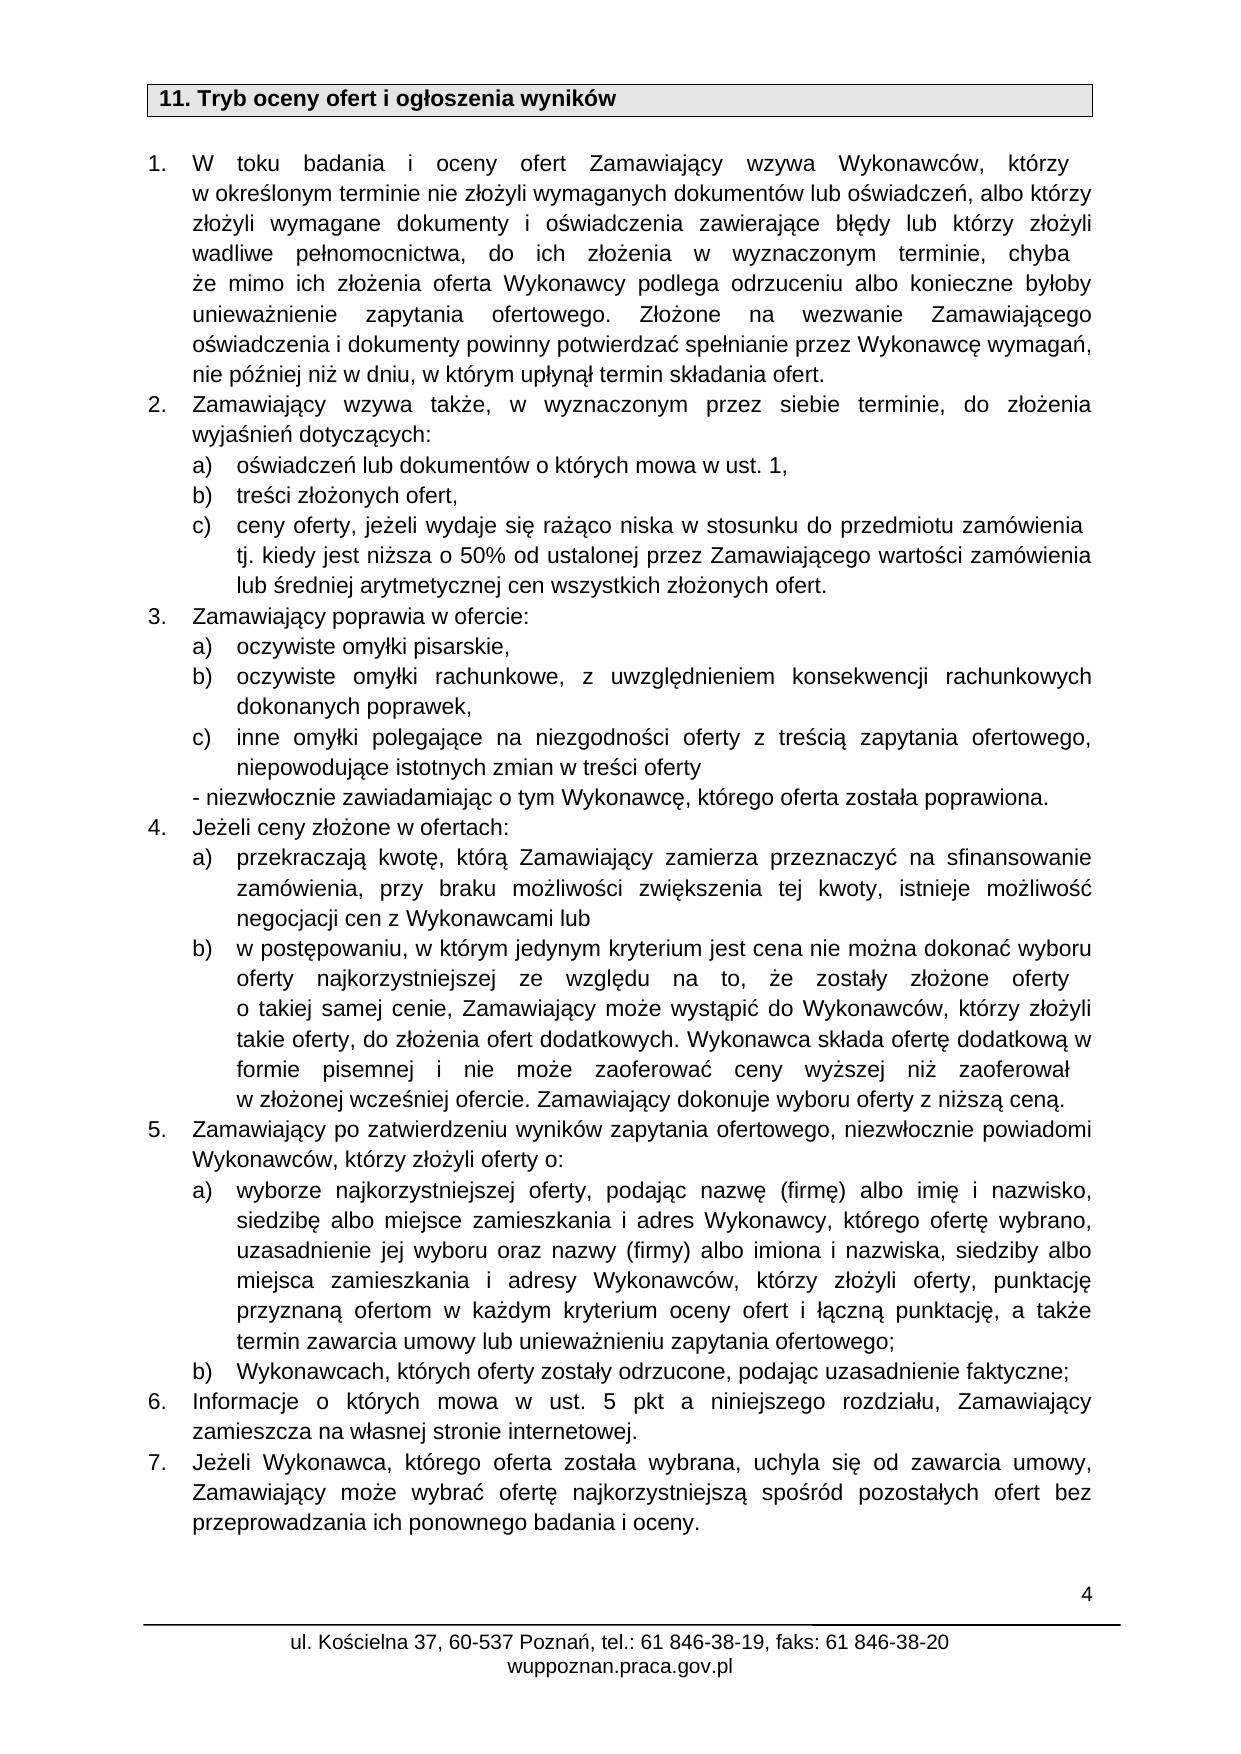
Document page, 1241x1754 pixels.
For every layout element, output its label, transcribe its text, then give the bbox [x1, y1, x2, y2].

list treści złożonych ofert, [192, 482, 1092, 508]
list Jeżeli ceny złożone w ofertach: [148, 814, 1092, 841]
list ceny oferty, jeżeli wydaje się rażąco niska w stosunku do przedmiotu zamówienia tj. kiedy jest niższa o 50% od ustalonej przez Zamawiającego wartości zamówienia lub średniej arytmetycznej cen wszystkich złożonych ofert. [192, 512, 1092, 599]
list Zamawiający po zatwierdzeniu wyników zapytania ofertowego, niezwłocznie powiadomi Wykonawców, którzy złożyli oferty o: [148, 1116, 1092, 1173]
text - niezwłocznie zawiadamiając o tym Wykonawcę, którego oferta została poprawiona. [192, 784, 1092, 810]
list wyborze najkorzystniejszej oferty, podając nazwę (firmę) albo imię i nazwisko, siedzibę albo miejsce zamieszkania i adres Wykonawcy, którego ofertę wybrano, uzasadnienie jej wyboru oraz nazwy (firmy) albo imiona i nazwiska, siedziby albo miejsca zamieszkania i adresy Wykonawców, którzy złożyli oferty, punktację przyznaną ofertom w każdym kryterium oceny ofert i łączną punktację, a także termin zawarcia umowy lub unieważnieniu zapytania ofertowego; [192, 1177, 1092, 1354]
list Zamawiający wzywa także, w wyznaczonym przez siebie terminie, do złożenia wyjaśnień dotyczących: [148, 391, 1092, 448]
list Jeżeli Wykonawca, którego oferta została wybrana, uchyla się od zawarcia umowy, Zamawiający może wybrać ofertę najkorzystniejszą spośród pozostałych ofert bez przeprowadzania ich ponownego badania i oceny. [148, 1448, 1092, 1535]
list oczywiste omyłki rachunkowe, z uwzględnieniem konsekwencji rachunkowych dokonanych poprawek, [192, 663, 1092, 720]
table_header 11. Tryb oceny ofert i ogłoszenia wyników [148, 85, 1092, 116]
list inne omyłki polegające na niezgodności oferty z treścią zapytania ofertowego, niepowodujące istotnych zmian w treści oferty [192, 723, 1092, 780]
list Zamawiający poprawia w ofercie: [148, 603, 1092, 629]
list Informacje o których mowa w ust. 5 pkt a niniejszego rozdziału, Zamawiający zamieszcza na własnej stronie internetowej. [148, 1388, 1092, 1445]
list oczywiste omyłki pisarskie, [192, 633, 1092, 659]
list Wykonawcach, których oferty zostały odrzucone, podając uzasadnienie faktyczne; [192, 1358, 1092, 1384]
list w postępowaniu, w którym jedynym kryterium jest cena nie można dokonać wyboru oferty najkorzystniejszej ze względu na to, że zostały złożone oferty o takiej samej cenie, Zamawiający może wystąpić do Wykonawców, którzy złożyli takie oferty, do złożenia ofert dodatkowych. Wykonawca składa ofertę dodatkową w formie pisemnej i nie może zaoferować ceny wyższej niż zaoferował w złożonej wcześniej ofercie. Zamawiający dokonuje wyboru oferty z niższą ceną. [192, 935, 1092, 1112]
list przekraczają kwotę, którą Zamawiający zamierza przeznaczyć na sfinansowanie zamówienia, przy braku możliwości zwiększenia tej kwoty, istnieje możliwość negocjacji cen z Wykonawcami lub [192, 844, 1092, 931]
list W toku badania i oceny ofert Zamawiający wzywa Wykonawców, którzy w określonym terminie nie złożyli wymaganych dokumentów lub oświadczeń, albo którzy złożyli wymagane dokumenty i oświadczenia zawierające błędy lub którzy złożyli wadliwe pełnomocnictwa, do ich złożenia w wyznaczonym terminie, chyba że mimo ich złożenia oferta Wykonawcy podlega odrzuceniu albo konieczne byłoby unieważnienie zapytania ofertowego. Złożone na wezwanie Zamawiającego oświadczenia i dokumenty powinny potwierdzać spełnianie przez Wykonawcę wymagań, nie później niż w dniu, w którym upłynął termin składania ofert. [148, 149, 1092, 387]
list oświadczeń lub dokumentów o których mowa w ust. 1, [192, 452, 1092, 478]
